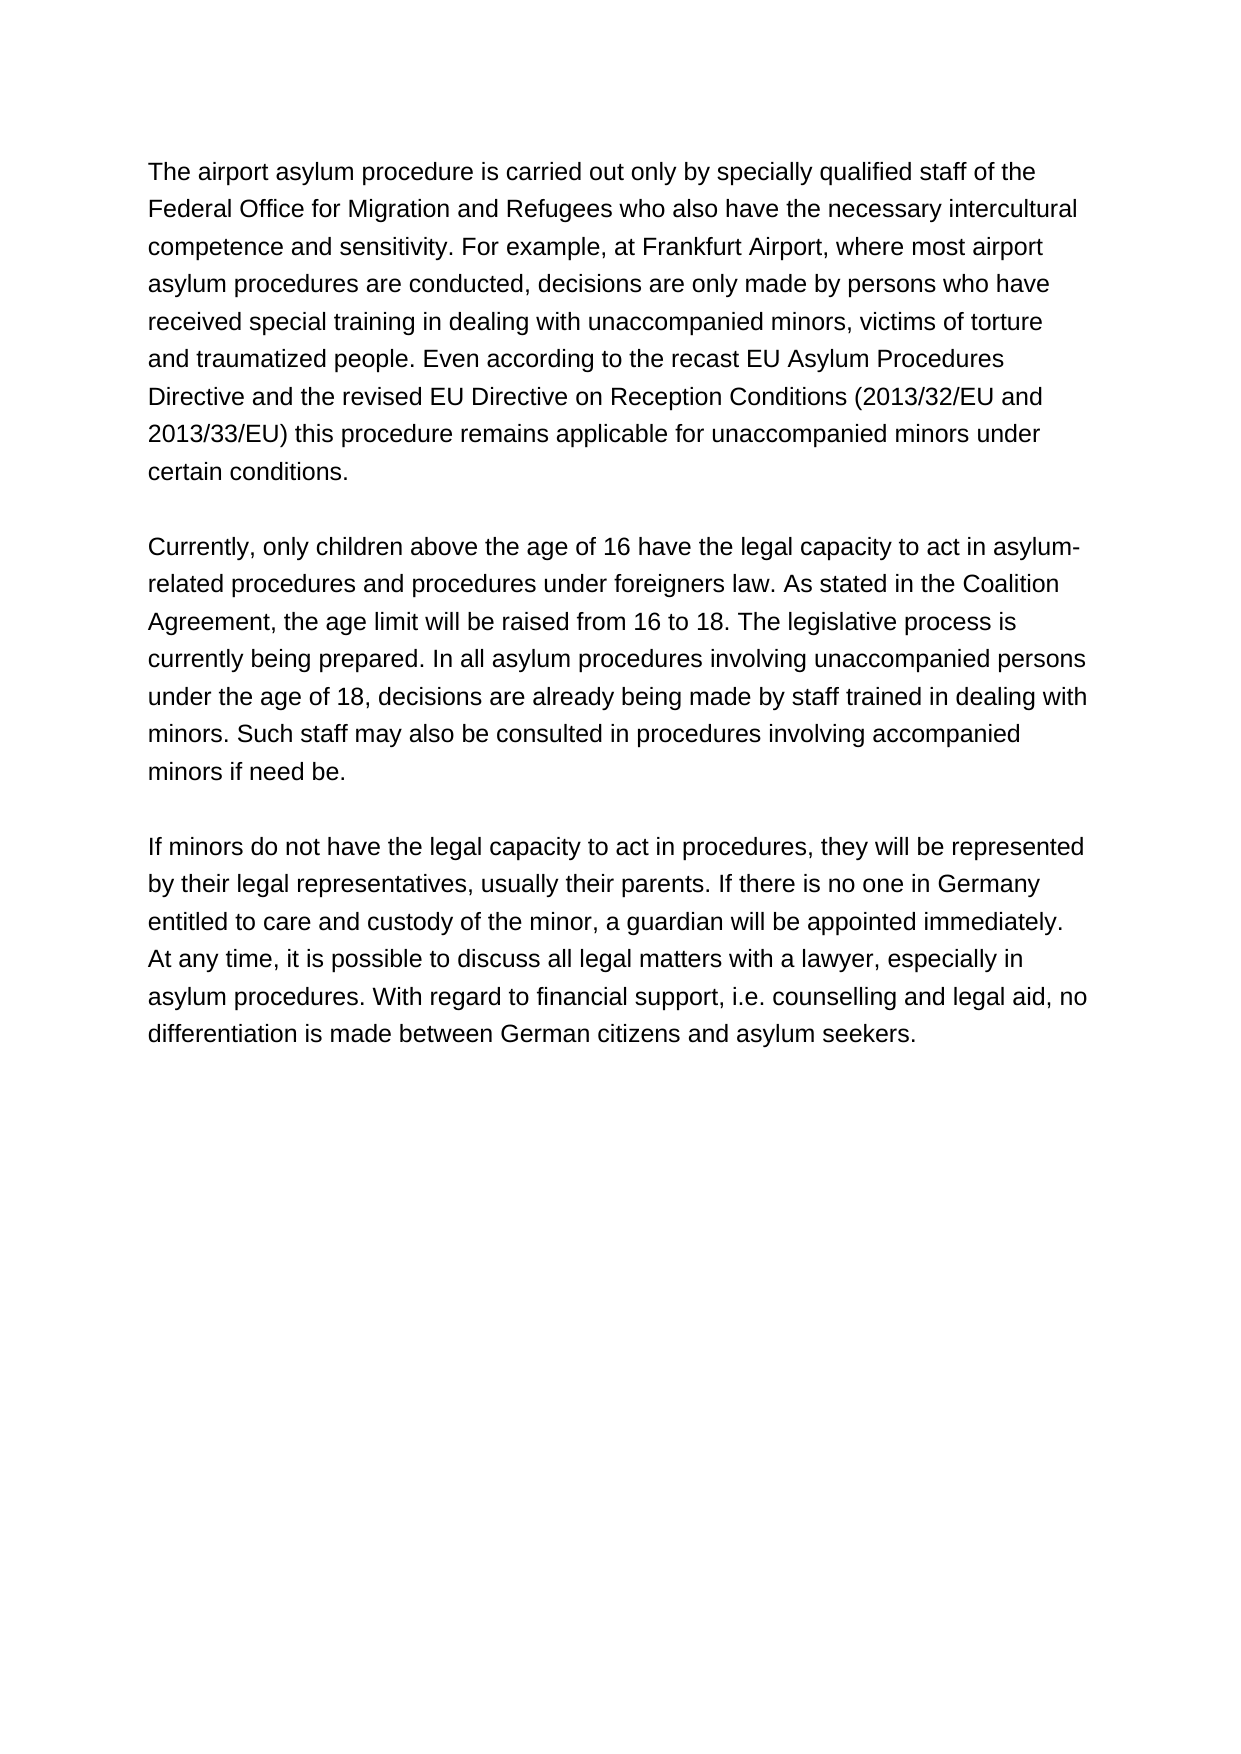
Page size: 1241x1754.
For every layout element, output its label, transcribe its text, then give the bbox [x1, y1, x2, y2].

text Currently, only children above the age of 16 have the legal capacity to act in asylum-related procedures and procedures under foreigners law. As stated in the Coalition Agreement, the age limit will be raised from 16 to 18. The legislative process is currently being prepared. In all asylum procedures involving unaccompanied persons under the age of 18, decisions are already being made by staff trained in dealing with minors. Such staff may also be consulted in procedures involving accompanied minors if need be. [148, 523, 1092, 785]
text If minors do not have the legal capacity to act in procedures, they will be represented by their legal representatives, usually their parents. If there is no one in Germany entitled to care and custody of the minor, a guardian will be appointed immediately. At any time, it is possible to discuss all legal matters with a lawyer, especially in asylum procedures. With regard to financial support, i.e. counselling and legal aid, no differentiation is made between German citizens and asylum seekers. [148, 823, 1092, 1048]
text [148, 148, 1092, 485]
